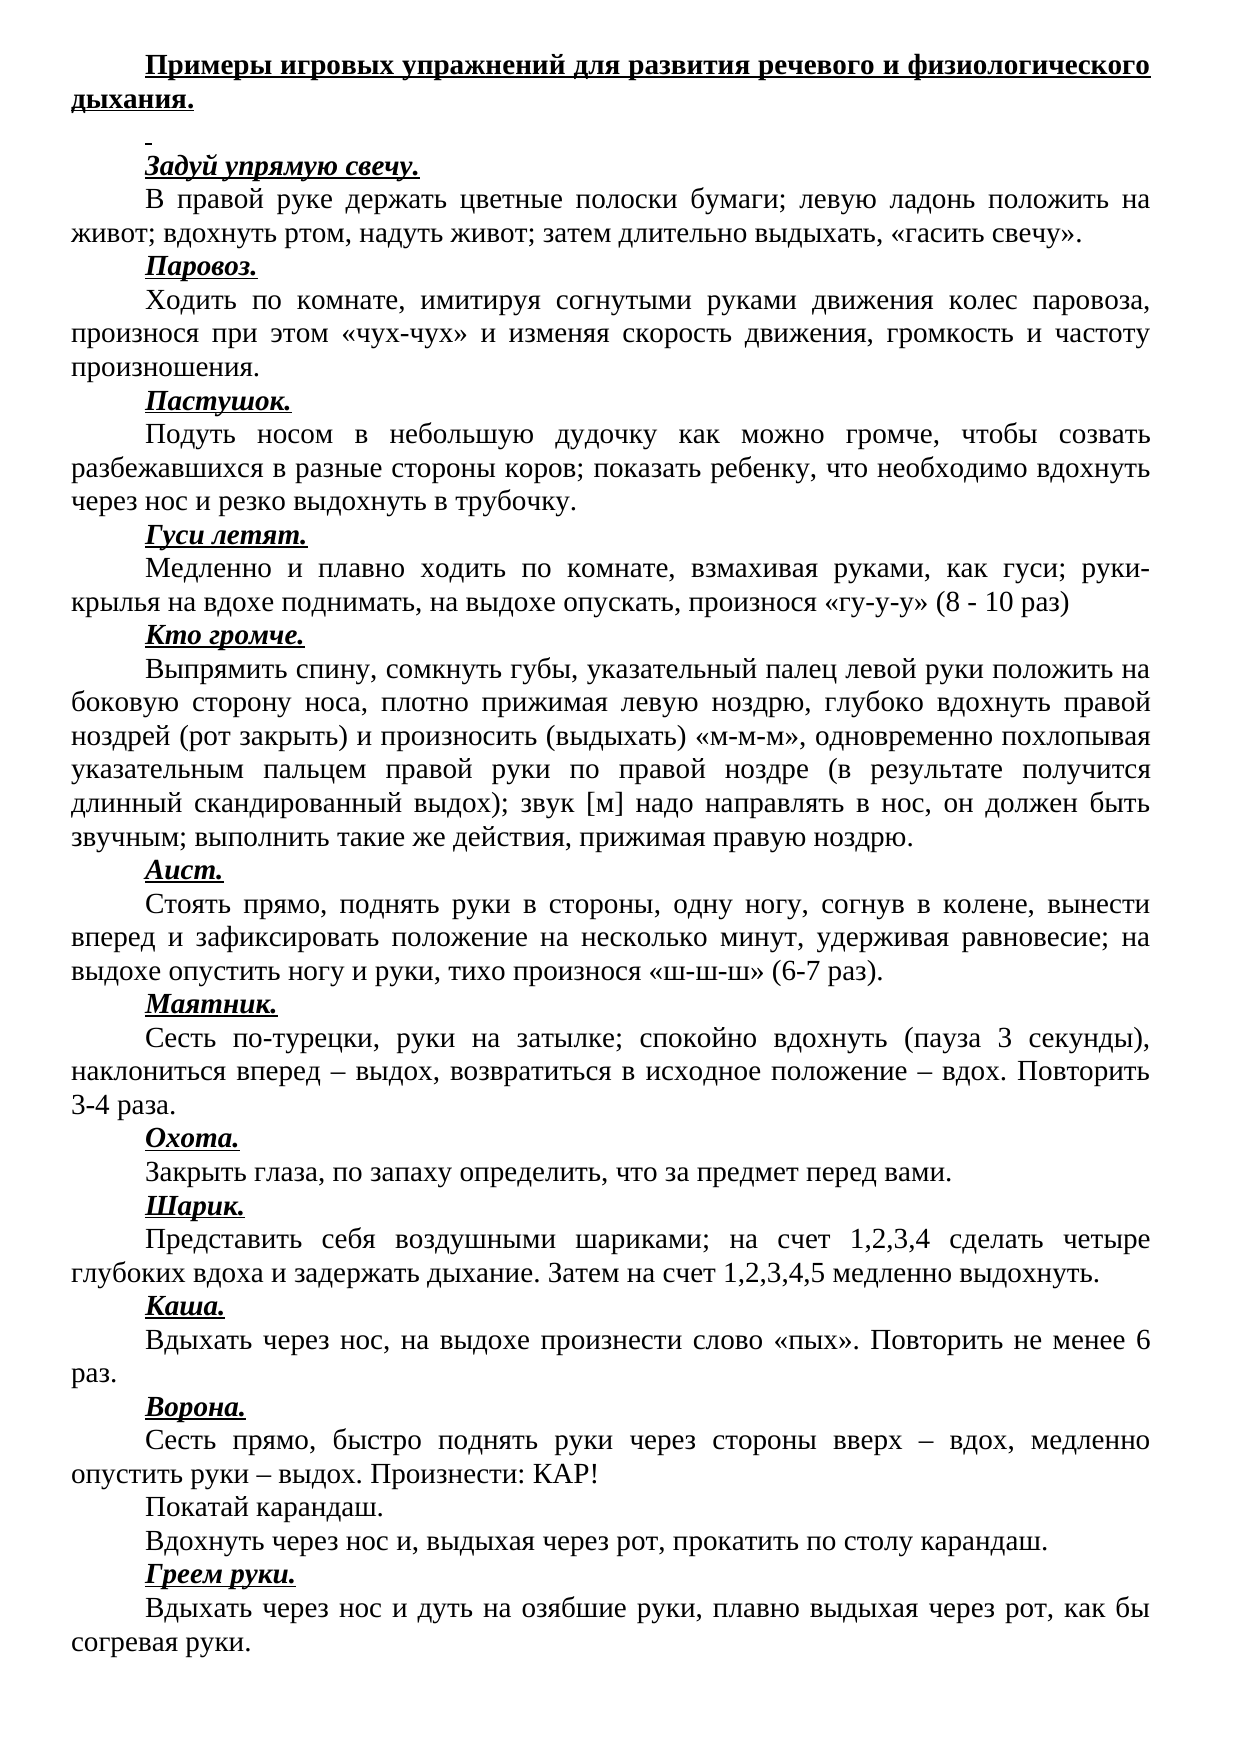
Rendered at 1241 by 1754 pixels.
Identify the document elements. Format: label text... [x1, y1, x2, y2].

text Кто громче. [71, 617, 1152, 651]
text Представить себя воздушными шариками; на счет 1,2,3,4 сделать четыре глубоких вдоха и задержать дыхание. Затем на счет 1,2,3,4,5 медленно выдохнуть. [71, 1221, 1152, 1288]
text Сесть по-турецки, руки на затылке; спокойно вдохнуть (пауза 3 секунды), наклониться вперед – выдох, возвратиться в исходное положение – вдох. Повторить 3-4 раза. [71, 1020, 1152, 1121]
text Шарик. [71, 1188, 1152, 1221]
text В правой руке держать цветные полоски бумаги; левую ладонь положить на живот; вдохнуть ртом, надуть живот; затем длительно выдыхать, «гасить свечу». [71, 181, 1152, 248]
text Охота. [71, 1121, 1152, 1154]
text Ворона. [71, 1389, 1152, 1422]
text Аист. [71, 852, 1152, 886]
text Сесть прямо, быстро поднять руки через стороны вверх – вдох, медленно опустить руки – выдох. Произнести: КАР! [71, 1422, 1152, 1489]
text Пастушок. [71, 383, 1152, 416]
text Закрыть глаза, по запаху определить, что за предмет перед вами. [71, 1154, 1152, 1188]
text Задуй упрямую свечу. [71, 148, 1152, 181]
text Маятник. [71, 986, 1152, 1020]
text Стоять прямо, поднять руки в стороны, одну ногу, согнув в колене, вынести вперед и зафиксировать положение на несколько минут, удерживая равновесие; на выдохе опустить ногу и руки, тихо произнося «ш-ш-ш» (6-7 раз). [71, 886, 1152, 986]
text Каша. [71, 1288, 1152, 1322]
text Вдохнуть через нос и, выдыхая через рот, прокатить по столу карандаш. [71, 1523, 1152, 1557]
text Гуси летят. [71, 517, 1152, 550]
text Паровоз. [71, 248, 1152, 282]
text Покатай карандаш. [71, 1489, 1152, 1523]
text Вдыхать через нос, на выдохе произнести слово «пых». Повторить не менее 6 раз. [71, 1322, 1152, 1389]
text Выпрямить спину, сомкнуть губы, указательный палец левой руки положить на боковую сторону носа, плотно прижимая левую ноздрю, глубоко вдохнуть правой ноздрей (рот закрыть) и произносить (выдыхать) «м-м-м», одновременно похлопывая указательным пальцем правой руки по правой ноздре (в результате получится длинный скандированный выдох); звук [м] надо направлять в нос, он должен быть звучным; выполнить такие же действия, прижимая правую ноздрю. [71, 651, 1152, 852]
text Вдыхать через нос и дуть на озябшие руки, плавно выдыхая через рот, как бы согревая руки. [71, 1590, 1152, 1657]
text Греем руки. [71, 1557, 1152, 1590]
text Медленно и плавно ходить по комнате, взмахивая руками, как гуси; руки-крылья на вдохе поднимать, на выдохе опускать, произнося «гу-у-у» (8 - 10 раз) [71, 550, 1152, 617]
text Подуть носом в небольшую дудочку как можно громче, чтобы созвать разбежавшихся в разные стороны коров; показать ребенку, что необходимо вдохнуть через нос и резко выдохнуть в трубочку. [71, 416, 1152, 517]
text Ходить по комнате, имитируя согнутыми руками движения колес паровоза, произнося при этом «чух-чух» и изменяя скорость движения, громкость и частоту произношения. [71, 282, 1152, 383]
text Примеры игровых упражнений для развития речевого и физиологического дыхания. [71, 47, 1152, 114]
